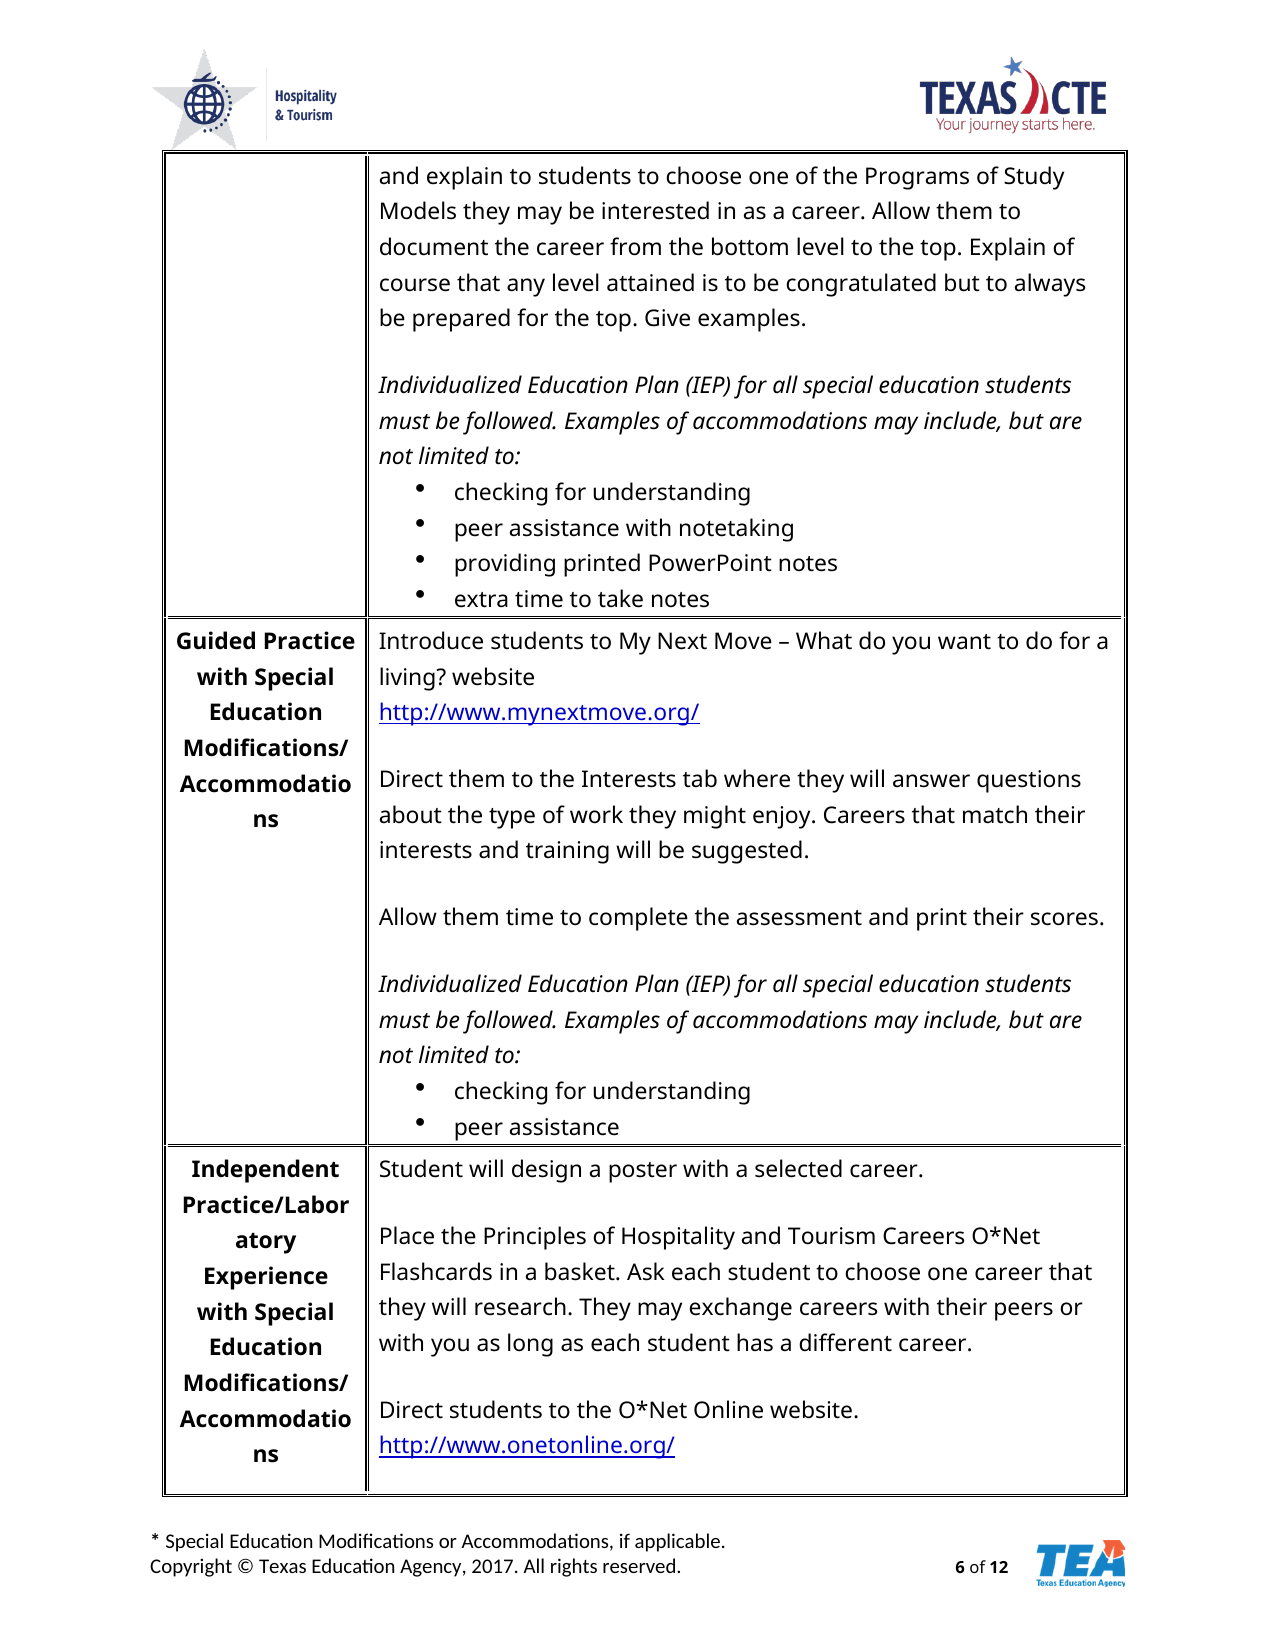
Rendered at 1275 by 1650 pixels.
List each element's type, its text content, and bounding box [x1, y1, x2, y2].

table_cell Introduce students to My Next Move – What do you want to do for a living? website http://www.mynextmove.org/ Direct them to the Interests tab where they will answer questions about the type of work they might enjoy. Careers that match their interests and training will be suggested. Allow them time to complete the assessment and print their scores. Individualized Education Plan (IEP) for all special education students must be followed. Examples of accommodations may include, but are not limited to: checking for understanding peer assistance [369, 616, 1124, 1143]
table_cell Guided Practice with Special Education Modifications/ Accommodations [166, 616, 366, 1143]
table_cell Direct Instruction with Special Education Modifications/ Accommodations [166, 154, 367, 616]
table_cell Independent Practice/Laboratory Experience with Special Education Modifications/ Accommodations [166, 1144, 367, 1493]
picture [1036, 1540, 1125, 1587]
picture [900, 45, 1125, 144]
